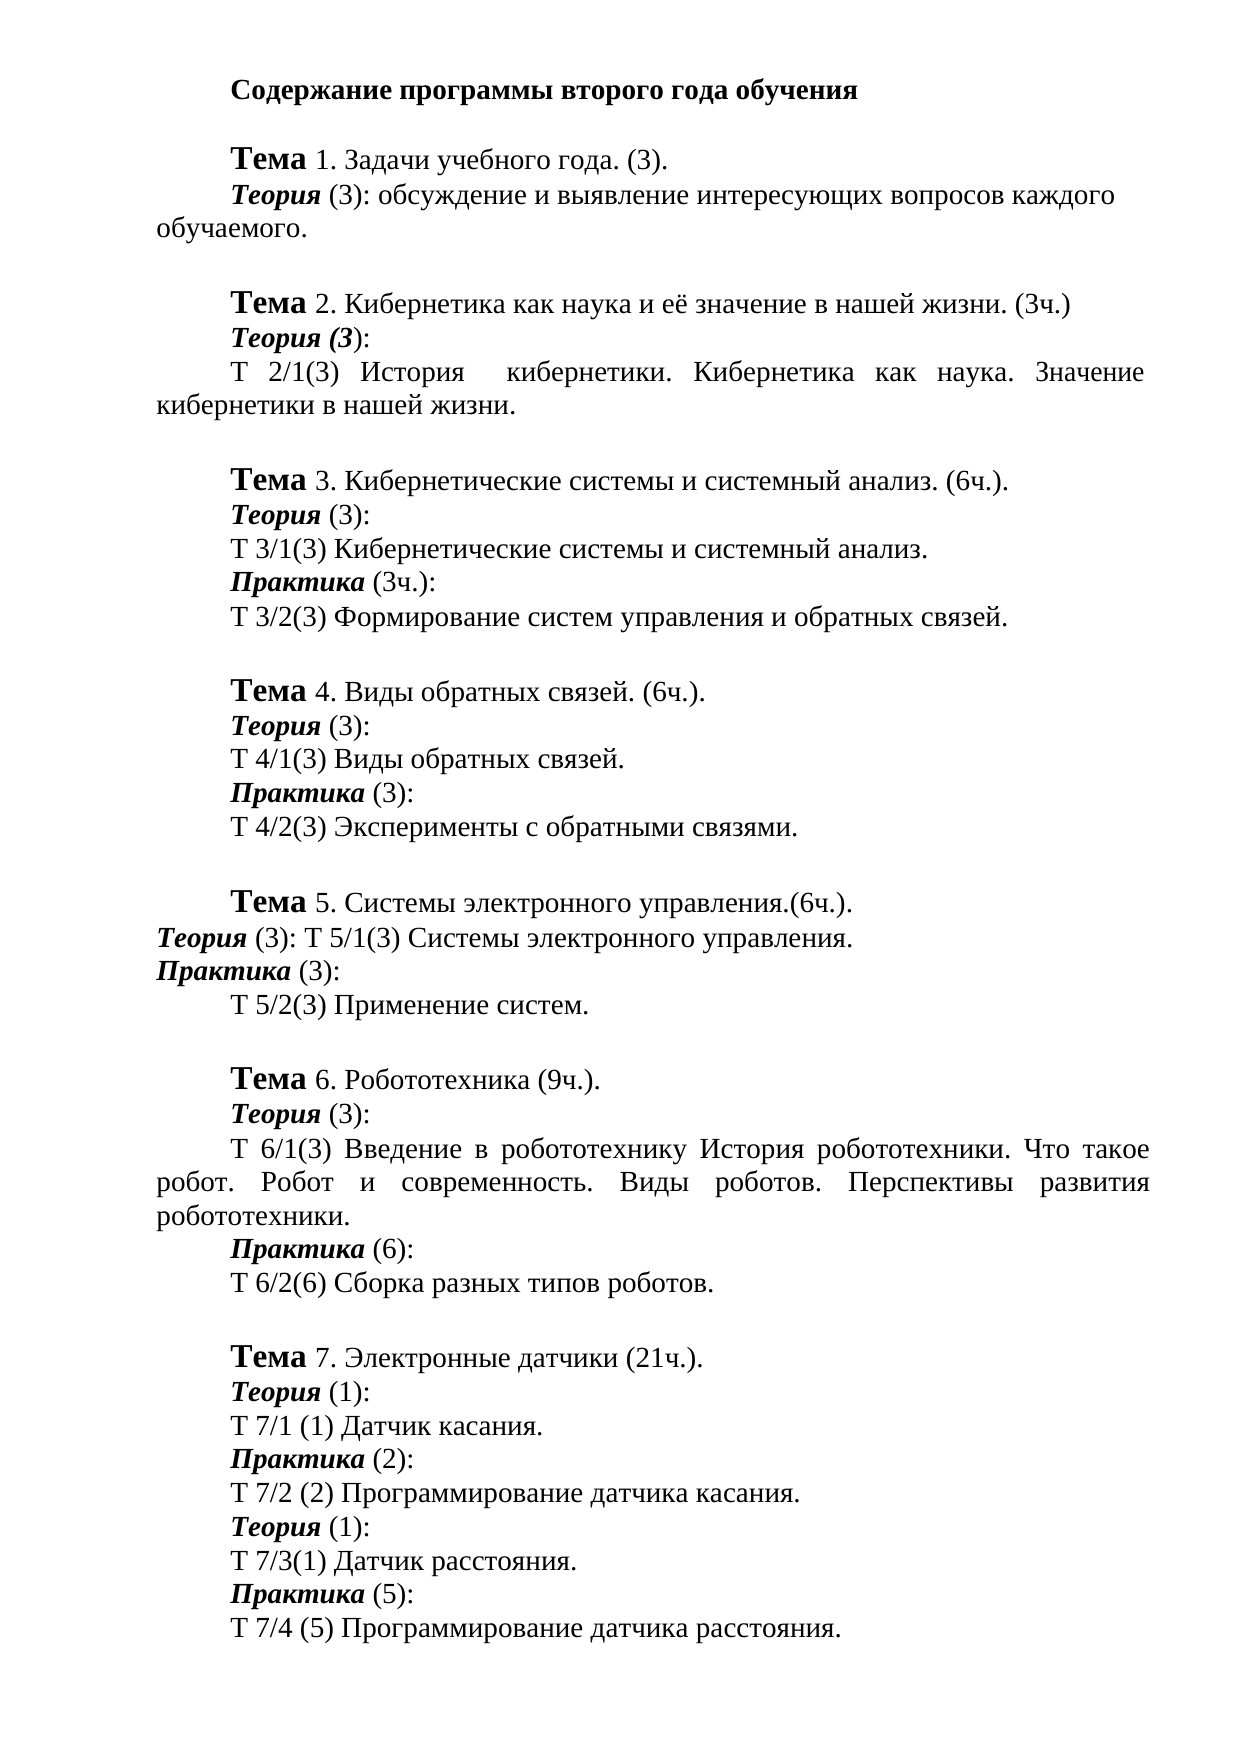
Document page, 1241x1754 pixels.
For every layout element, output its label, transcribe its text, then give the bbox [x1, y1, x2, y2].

text Теория (1): [156, 1375, 1165, 1408]
text Т 6/1(3) Введение в робототехнику История робототехники. Что такое робот. Робот и современность. Виды роботов. Перспективы развития робототехники. [156, 1131, 1151, 1232]
text Теория (1): [156, 1509, 1165, 1543]
text Практика (5): [156, 1577, 1165, 1610]
text Т 6/2(6) Сборка разных типов роботов. [156, 1265, 1165, 1298]
text Т 7/3(1) Датчик расстояния. [156, 1543, 1165, 1577]
text Практика (2): [156, 1442, 1165, 1476]
text Т 7/4 (5) Программирование датчика расстояния. [156, 1610, 1165, 1644]
text Тема 3. Кибернетические системы и системный анализ. (6ч.). [156, 459, 1165, 498]
text Т 5/2(3) Применение систем. [156, 987, 1165, 1020]
text Содержание программы второго года обучения [156, 72, 939, 105]
text Тема 6. Робототехника (9ч.). [156, 1059, 1165, 1097]
text Т 2/1(3) История кибернетики. Кибернетика как наука. Значение кибернетики в нашей жизни. [156, 354, 1150, 421]
text Т 3/1(3) Кибернетические системы и системный анализ. [156, 532, 1165, 565]
text Практика (3ч.): [156, 565, 1165, 599]
text Тема 1. Задачи учебного года. (3). [156, 138, 1165, 177]
text Тема 5. Системы электронного управления.(6ч.). Теория (3): Т 5/1(3) Системы электронного управления. Практика (3): [156, 881, 949, 987]
text Практика (6): [156, 1232, 1165, 1265]
subtitle Теория (3): [156, 320, 1165, 354]
text Теория (3): обсуждение и выявление интересующих вопросов каждого обучаемого. [156, 177, 1165, 244]
text Тема 4. Виды обратных связей. (6ч.). [156, 671, 1165, 709]
text Т 7/1 (1) Датчик касания. [156, 1408, 1165, 1442]
text Практика (3): [156, 776, 1165, 809]
text Т 3/2(3) Формирование систем управления и обратных связей. [156, 599, 1165, 632]
text Теория (3): [156, 709, 1165, 742]
text Т 4/2(3) Эксперименты с обратными связями. [156, 809, 1165, 843]
text Т 7/2 (2) Программирование датчика касания. [156, 1476, 1165, 1509]
text Теория (3): [156, 1097, 1165, 1130]
text Тема 2. Кибернетика как наука и её значение в нашей жизни. (3ч.) [156, 282, 1165, 320]
text Т 4/1(3) Виды обратных связей. [156, 742, 1165, 776]
text Теория (3): [156, 498, 1165, 532]
text Тема 7. Электронные датчики (21ч.). [156, 1337, 1165, 1375]
